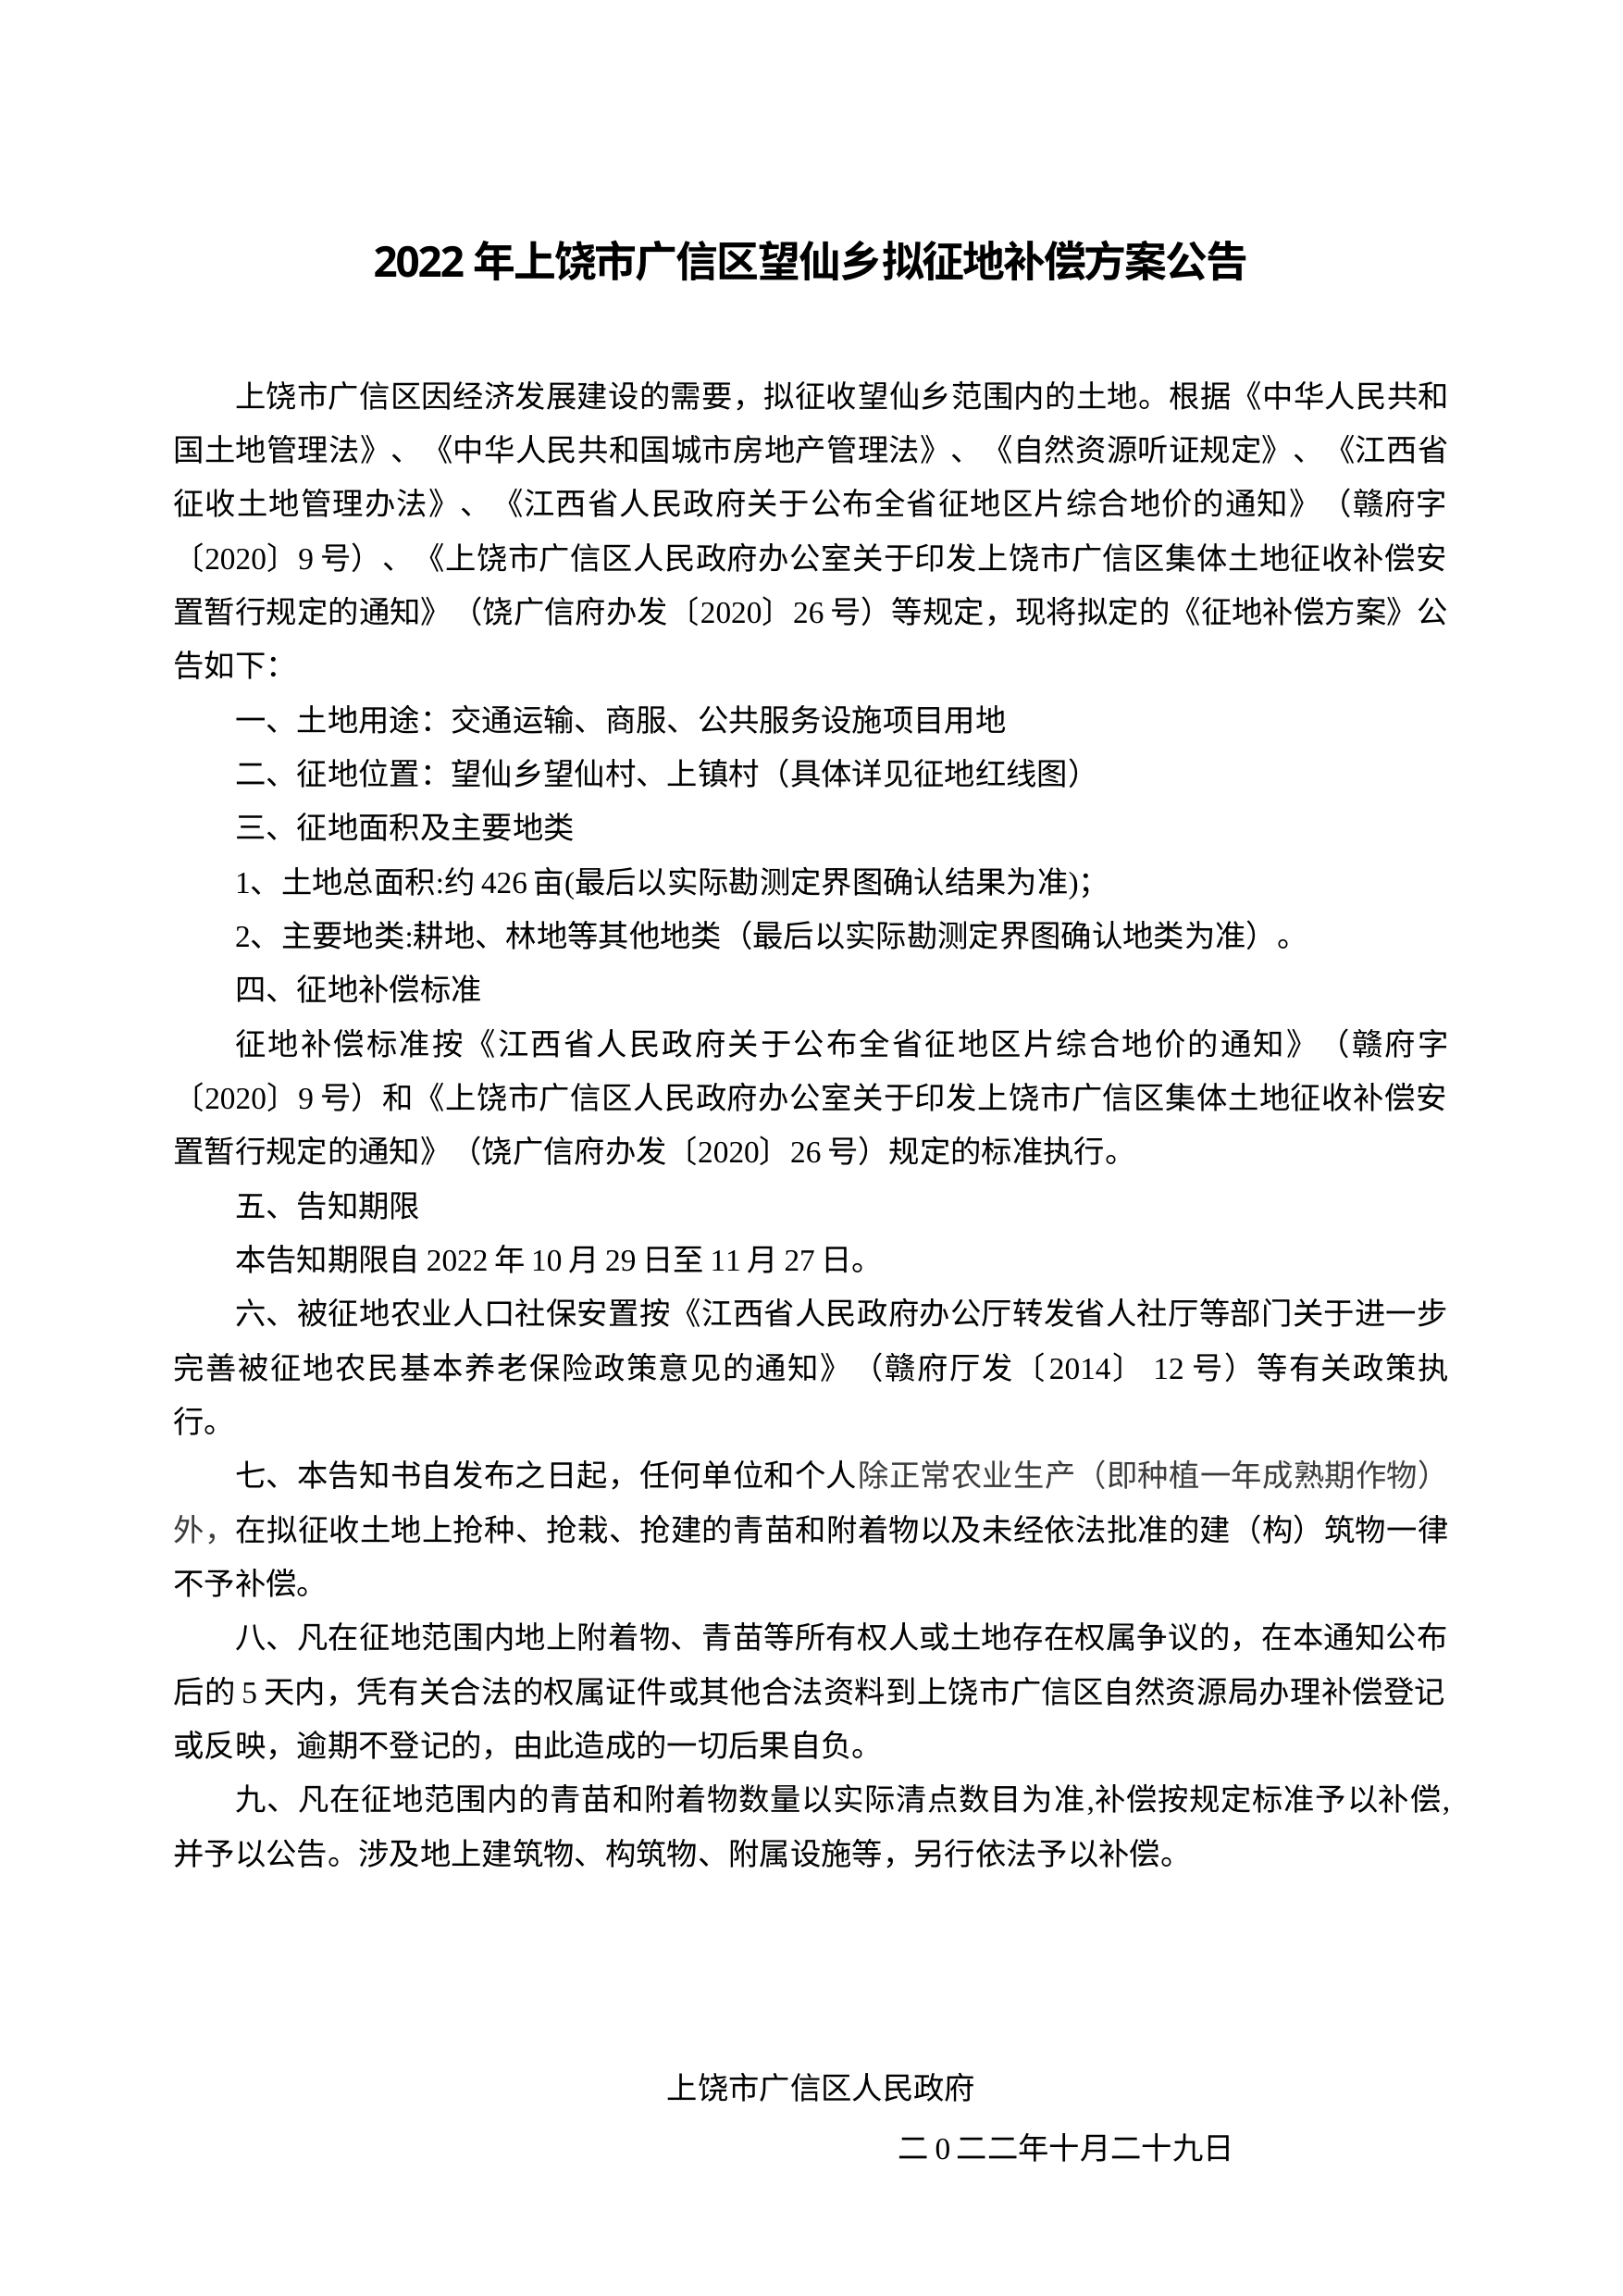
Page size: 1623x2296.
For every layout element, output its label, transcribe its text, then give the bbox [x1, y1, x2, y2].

text 六、被征地农业人口社保安置按《江西省人民政府办公厅转发省人社厅等部门关于进一步完善被征地农民基本养老保险政策意见的通知》（赣府厅发〔2014〕 12号）等有关政策执行。 [173, 1282, 1450, 1444]
text 2、主要地类:耕地、林地等其他地类（最后以实际勘测定界图确认地类为准）。 [173, 904, 1450, 958]
text 四、征地补偿标准 [173, 958, 1450, 1011]
text 上饶市广信区因经济发展建设的需要，拟征收望仙乡范围内的土地。根据《中华人民共和国土地管理法》、《中华人民共和国城市房地产管理法》、《自然资源听证规定》、《江西省征收土地管理办法》、《江西省人民政府关于公布全省征地区片综合地价的通知》（赣府字〔2020〕9号）、《上饶市广信区人民政府办公室关于印发上饶市广信区集体土地征收补偿安置暂行规定的通知》（饶广信府办发〔2020〕26号）等规定，现将拟定的《征地补偿方案》公告如下： [173, 364, 1450, 688]
text 1、土地总面积:约426亩(最后以实际勘测定界图确认结果为准)； [173, 850, 1450, 904]
text 八、凡在征地范围内地上附着物、青苗等所有权人或土地存在权属争议的，在本通知公布后的5天内，凭有关合法的权属证件或其他合法资料到上饶市广信区自然资源局办理补偿登记或反映，逾期不登记的，由此造成的一切后果自负。 [173, 1606, 1450, 1768]
text 九、凡在征地范围内的青苗和附着物数量以实际清点数目为准,补偿按规定标准予以补偿,并予以公告。涉及地上建筑物、构筑物、附属设施等，另行依法予以补偿。 [173, 1768, 1450, 1876]
text 上饶市广信区人民政府 [173, 2056, 1450, 2116]
text 七、本告知书自发布之日起，任何单位和个人除正常农业生产（即种植一年成熟期作物）外，在拟征收土地上抢种、抢栽、抢建的青苗和附着物以及未经依法批准的建（构）筑物一律不予补偿。 [173, 1444, 1450, 1606]
text 征地补偿标准按《江西省人民政府关于公布全省征地区片综合地价的通知》（赣府字〔2020〕9号）和《上饶市广信区人民政府办公室关于印发上饶市广信区集体土地征收补偿安置暂行规定的通知》（饶广信府办发〔2020〕26号）规定的标准执行。 [173, 1011, 1450, 1173]
text 二0二二年十月二十九日 [173, 2116, 1450, 2177]
text 本告知期限自2022年10月29日至11月27日。 [173, 1228, 1450, 1282]
text 三、征地面积及主要地类 [173, 796, 1450, 850]
text 五、告知期限 [173, 1173, 1450, 1228]
text 二、征地位置：望仙乡望仙村、上镇村（具体详见征地红线图） [173, 742, 1450, 796]
text 一、土地用途：交通运输、商服、公共服务设施项目用地 [173, 688, 1450, 742]
text 2022年上饶市广信区望仙乡拟征地补偿方案公告 [173, 214, 1450, 304]
